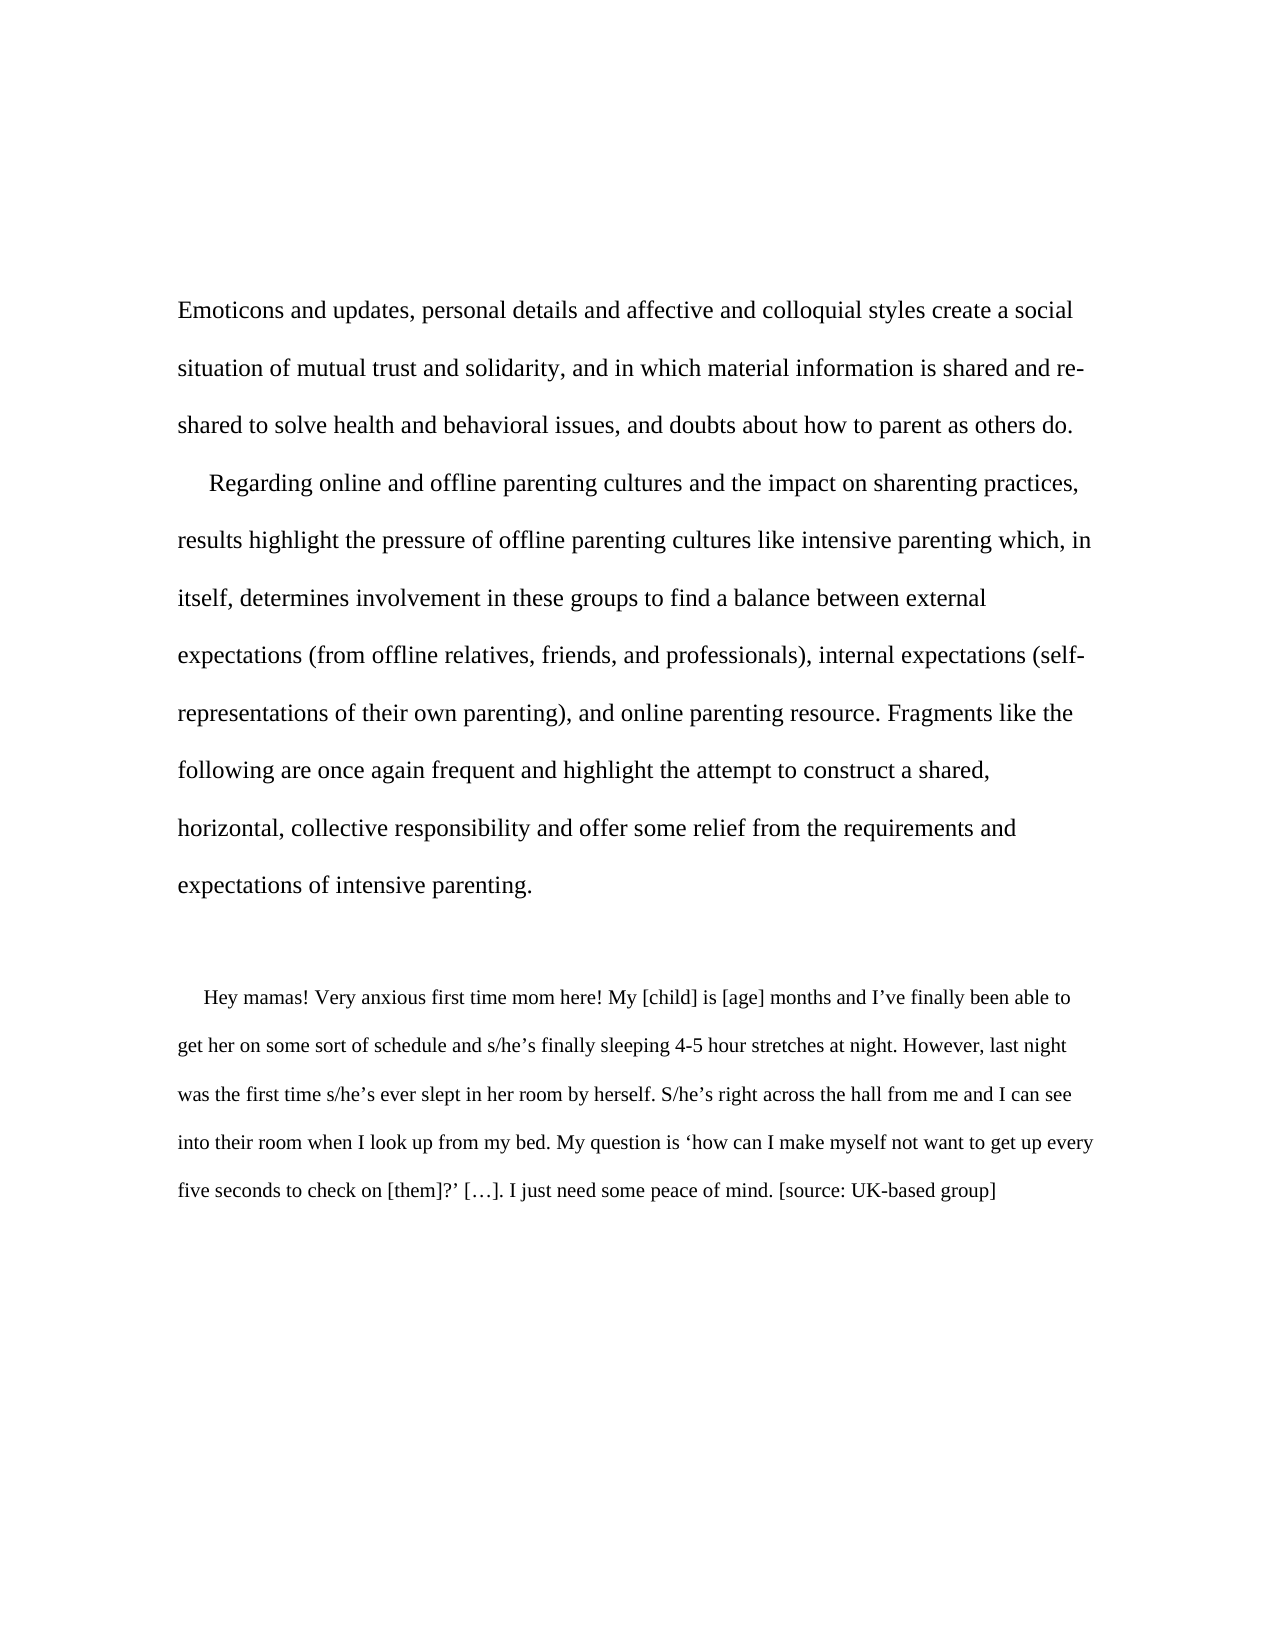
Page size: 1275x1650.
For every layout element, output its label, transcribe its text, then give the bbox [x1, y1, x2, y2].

text Hey mamas! Very anxious first time mom here! My [child] is [age] months and I’ve finally been able to get her on some sort of schedule and s/he’s finally sleeping 4-5 hour stretches at night. However, last night was the first time s/he’s ever slept in her room by herself. S/he’s right across the hall from me and I can see into their room when I look up from my bed. My question is ‘how can I make myself not want to get up every five seconds to check on [them]?’ […]. I just need some peace of mind. [source: UK-based group] [177, 985, 1098, 1202]
text Regarding online and offline parenting cultures and the impact on sharenting practices, results highlight the pressure of offline parenting cultures like intensive parenting which, in itself, determines involvement in these groups to find a balance between external expectations (from offline relatives, friends, and professionals), internal expectations (self-representations of their own parenting), and online parenting resource. Fragments like the following are once again frequent and highlight the attempt to construct a shared, horizontal, collective responsibility and offer some relief from the requirements and expectations of intensive parenting. [177, 468, 1098, 899]
text Emoticons and updates, personal details and affective and colloquial styles create a social situation of mutual trust and solidarity, and in which material information is shared and re-shared to solve health and behavioral issues, and doubts about how to parent as others do. [177, 295, 1098, 439]
